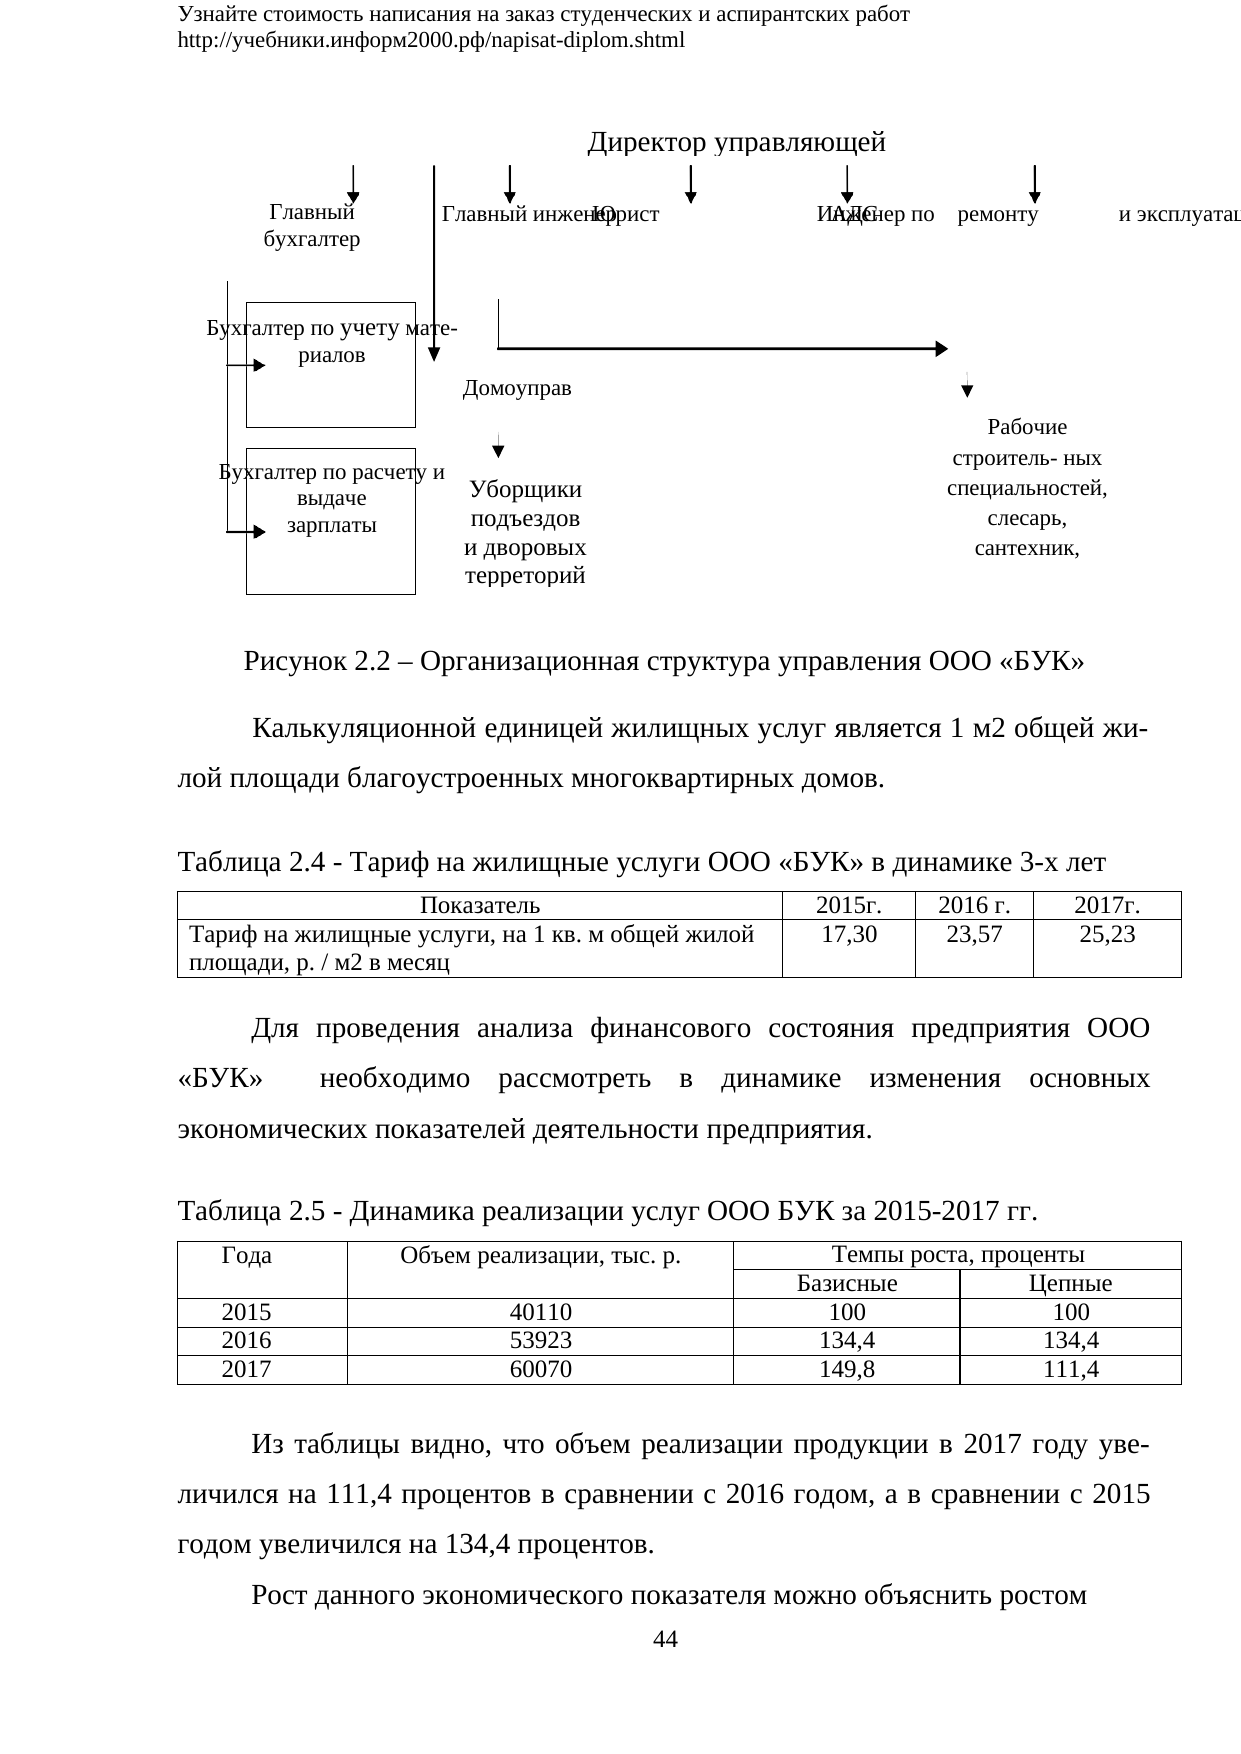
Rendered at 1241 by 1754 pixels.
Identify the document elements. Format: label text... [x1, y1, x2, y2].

table_header Объем реализации, тыс. р. [348, 1242, 733, 1298]
text Для проведения анализа финансового состояния предприятия ООО «БУК» необходимо рассмотреть в динамике изменения основных экономических показателей деятельности предприятия. [177, 1010, 1151, 1144]
table_cell 2016 [178, 1328, 347, 1355]
picture [1028, 165, 1041, 204]
table_cell 25,23 [1034, 920, 1181, 977]
table_header 2016 г. [916, 892, 1033, 919]
picture [346, 165, 360, 204]
picture [226, 358, 266, 372]
text Из таблицы видно, что объем реализации продукции в 2017 году уве- личился на 111,4 процентов в сравнении с 2016 годом, а в сравнении с 2015 годом увеличился на 134,4 процентов. [177, 1426, 1151, 1560]
text Таблица 2.5 - Динамика реализации услуг ООО БУК за 2015-2017 гг. [177, 1193, 1151, 1227]
table_header Темпы роста, проценты [734, 1242, 1181, 1269]
table_cell 2015 [178, 1299, 347, 1327]
picture [684, 165, 697, 204]
table_cell 53923 [348, 1328, 733, 1355]
table_cell Тариф на жилищные услуги, на 1 кв. м общей жилой площади, р. / м2 в месяц [178, 920, 782, 977]
table_cell 2017 [178, 1356, 347, 1384]
table_cell Цепные [961, 1270, 1181, 1298]
table_cell 60070 [348, 1356, 733, 1384]
table_header Года [178, 1242, 347, 1298]
table_cell Базисные [734, 1270, 959, 1298]
picture [503, 165, 516, 204]
text Рост данного экономического показателя можно объяснить ростом [177, 1577, 1151, 1610]
table_header Показатель [178, 892, 782, 919]
text Таблица 2.4 - Тариф на жилищные услуги ООО «БУК» в динамике 3-х лет [177, 844, 1151, 877]
table_cell 111,4 [961, 1356, 1181, 1384]
table_cell 100 [961, 1299, 1181, 1327]
table_header 2017г. [1034, 892, 1181, 919]
table_header 2015г. [783, 892, 915, 919]
table_cell 134,4 [961, 1328, 1181, 1355]
table_cell 134,4 [734, 1328, 959, 1355]
table_cell 17,30 [783, 920, 915, 977]
text Рисунок 2.2 – Организационная структура управления ООО «БУК» [177, 643, 1151, 676]
table_cell 23,57 [916, 920, 1033, 977]
picture [226, 524, 266, 539]
picture [841, 165, 854, 204]
table_cell 40110 [348, 1299, 733, 1327]
table_cell 149,8 [734, 1356, 959, 1384]
text Калькуляционной единицей жилищных услуг является 1 м2 общей жи- лой площади благоустроенных многоквартирных домов. [177, 710, 1149, 794]
table_cell 100 [734, 1299, 959, 1327]
